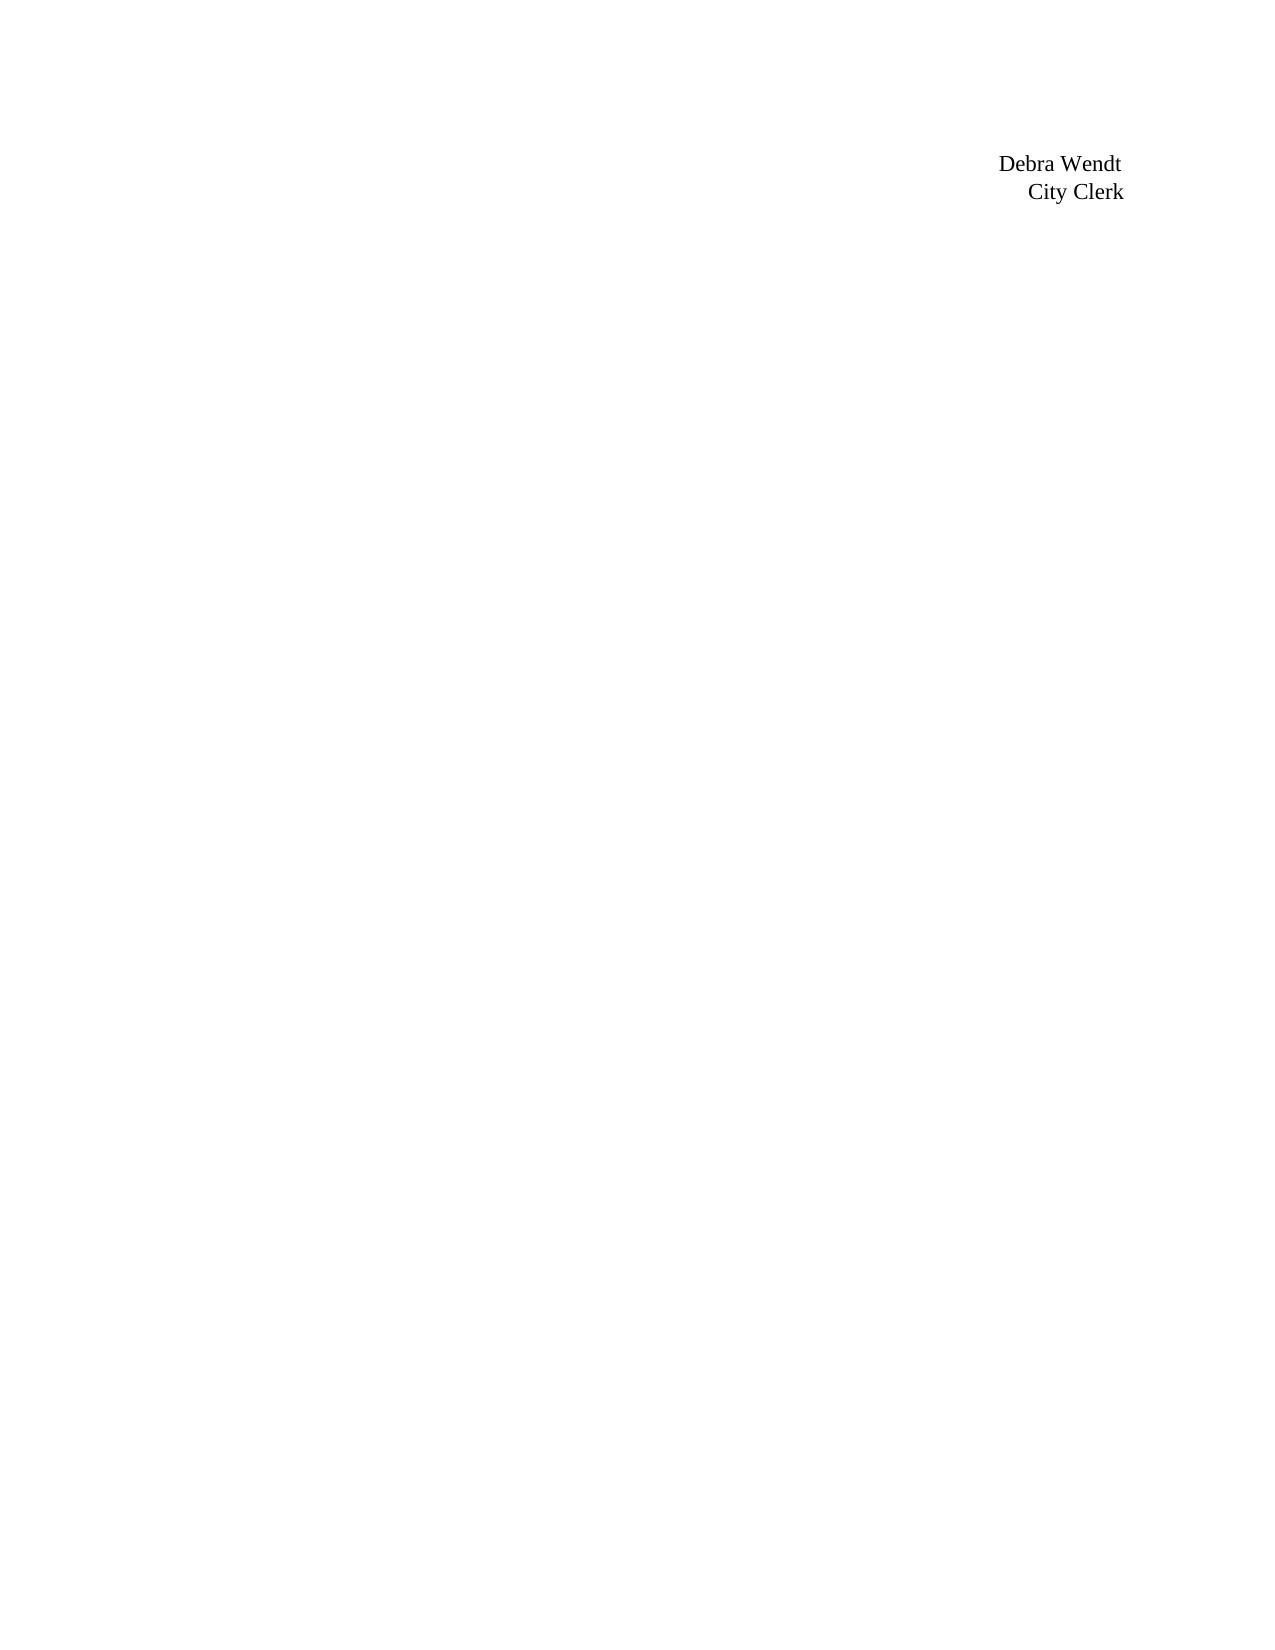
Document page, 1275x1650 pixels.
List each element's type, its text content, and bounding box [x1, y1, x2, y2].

text Debra Wendt [180, 150, 1125, 176]
text City Clerk [180, 178, 1125, 205]
